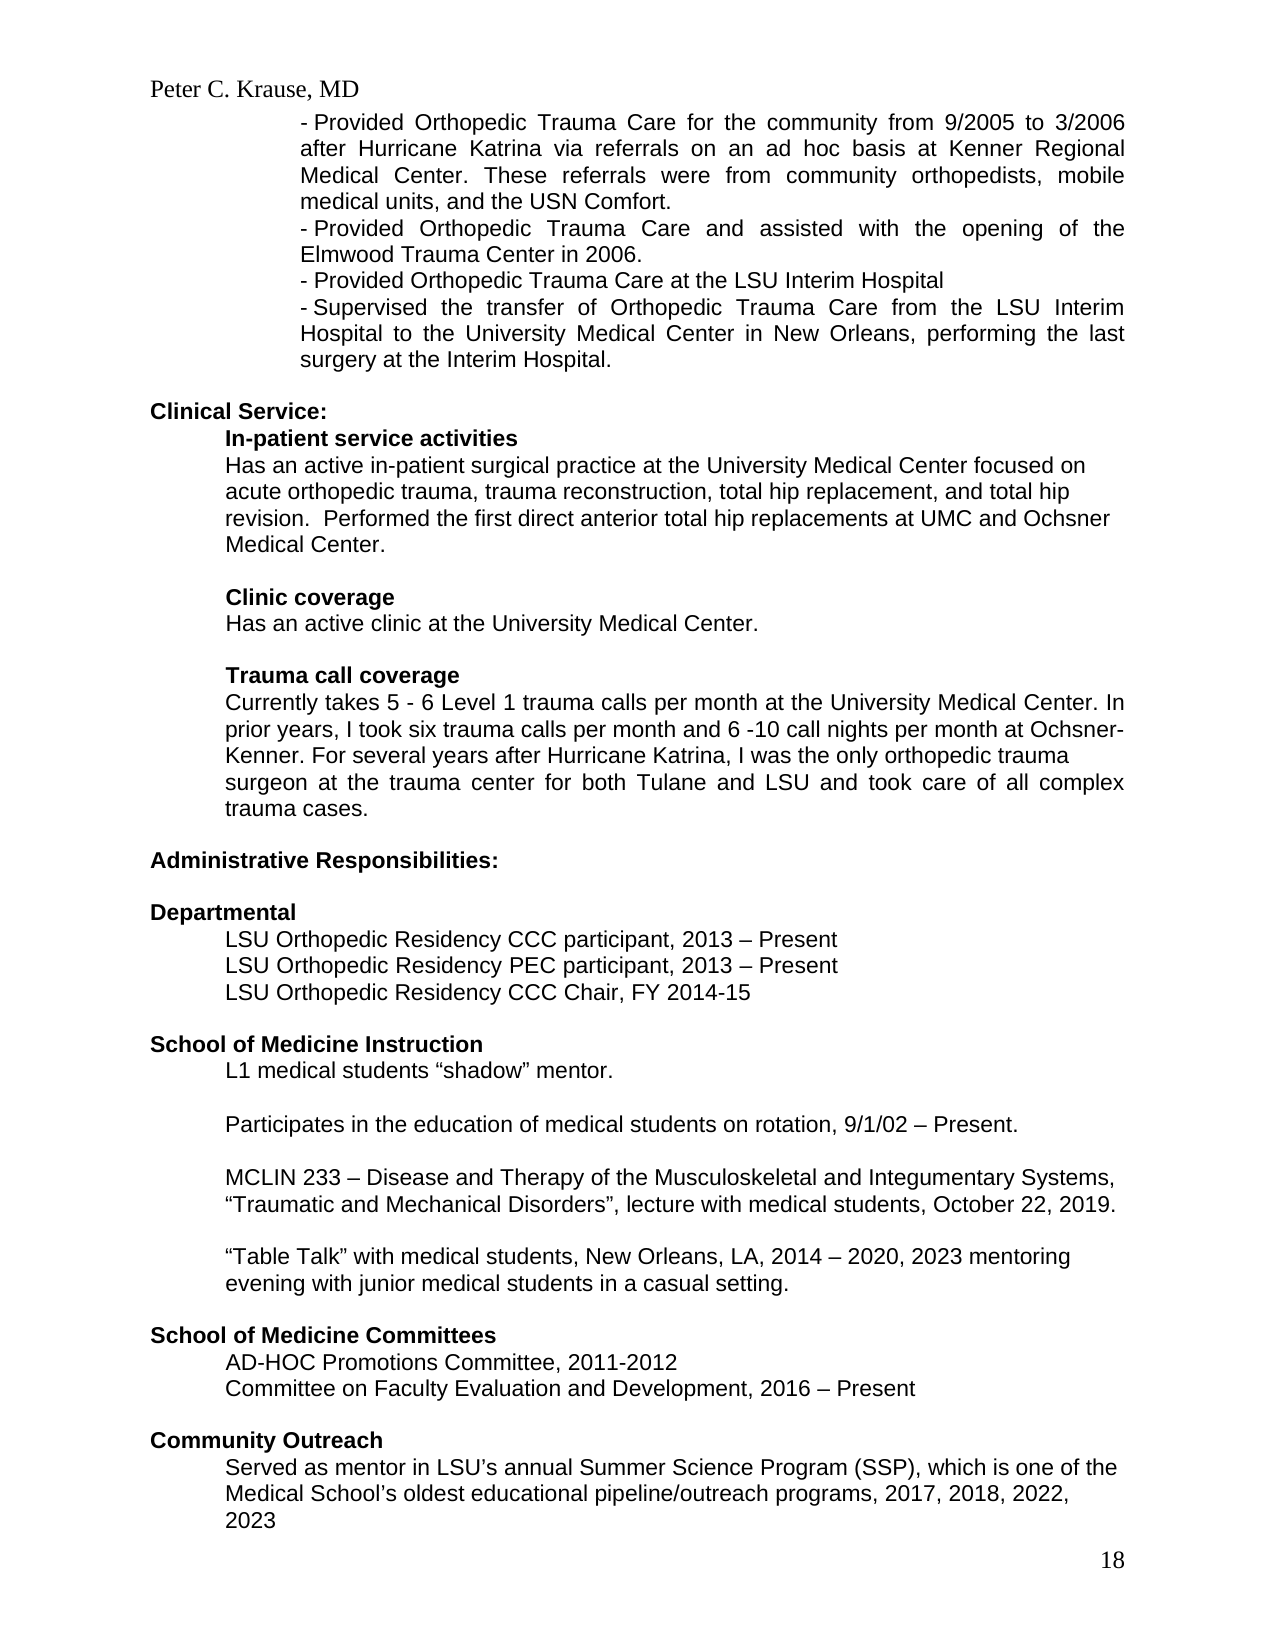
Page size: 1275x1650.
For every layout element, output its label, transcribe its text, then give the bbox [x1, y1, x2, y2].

text AD-HOC Promotions Committee, 2011-2012 [225, 1349, 1137, 1375]
subtitle Community Outreach [150, 1427, 1137, 1453]
list Supervised the transfer of Orthopedic Trauma Care from the LSU Interim Hospital to the University Medical Center in New Orleans, performing the last surgery at the Interim Hospital. [300, 294, 1125, 373]
list Provided Orthopedic Trauma Care and assisted with the opening of the Elmwood Trauma Center in 2006. [300, 214, 1125, 267]
subtitle Clinic coverage [225, 584, 1137, 610]
list Provided Orthopedic Trauma Care at the LSU Interim Hospital [300, 267, 1137, 294]
text surgeon at the trauma center for both Tulane and LSU and took care of all complex trauma cases. [225, 768, 1126, 821]
subtitle Trauma call coverage [225, 663, 1137, 689]
text In-patient service activities [225, 425, 1137, 451]
text Served as mentor in LSU’s annual Summer Science Program (SSP), which is one of the Medical School’s oldest educational pipeline/outreach programs, 2017, 2018, 2022, 2023 [225, 1454, 1123, 1533]
subtitle Clinical Service: [150, 399, 1137, 425]
subtitle Administrative Responsibilities: Departmental [150, 822, 639, 926]
text “Table Talk” with medical students, New Orleans, LA, 2014 – 2020, 2023 mentoring evening with junior medical students in a casual setting. [225, 1243, 1123, 1296]
text Participates in the education of medical students on rotation, 9/1/02 – Present. [225, 1111, 1137, 1137]
list Provided Orthopedic Trauma Care for the community from 9/2005 to 3/2006 after Hurricane Katrina via referrals on an ad hoc basis at Kenner Regional Medical Center. These referrals were from community orthopedists, mobile medical units, and the USN Comfort. [300, 109, 1126, 214]
text Has an active clinic at the University Medical Center. [225, 610, 1137, 636]
text Committee on Faculty Evaluation and Development, 2016 – Present [225, 1375, 1137, 1401]
text Has an active in-patient surgical practice at the University Medical Center focused on acute orthopedic trauma, trauma reconstruction, total hip replacement, and total hip [225, 452, 1123, 504]
text LSU Orthopedic Residency CCC participant, 2013 – Present LSU Orthopedic Residency PEC participant, 2013 – Present LSU Orthopedic Residency CCC Chair, FY 2014-15 [225, 926, 838, 1005]
subtitle School of Medicine Instruction [150, 1031, 1137, 1057]
text Currently takes 5 - 6 Level 1 trauma calls per month at the University Medical Center. In prior years, I took six trauma calls per month and 6 -10 call nights per month at Ochsner- Kenner. For several years after Hurricane Katrina, I was the only orthopedic trauma [225, 689, 1126, 768]
subtitle School of Medicine Committees [150, 1322, 1137, 1349]
text revision. Performed the first direct anterior total hip replacements at UMC and Ochsner Medical Center. [225, 505, 1123, 558]
text MCLIN 233 – Disease and Therapy of the Musculoskeletal and Integumentary Systems, “Traumatic and Mechanical Disorders”, lecture with medical students, October 22, 2019. [225, 1164, 1123, 1217]
text L1 medical students “shadow” mentor. [225, 1057, 1137, 1084]
